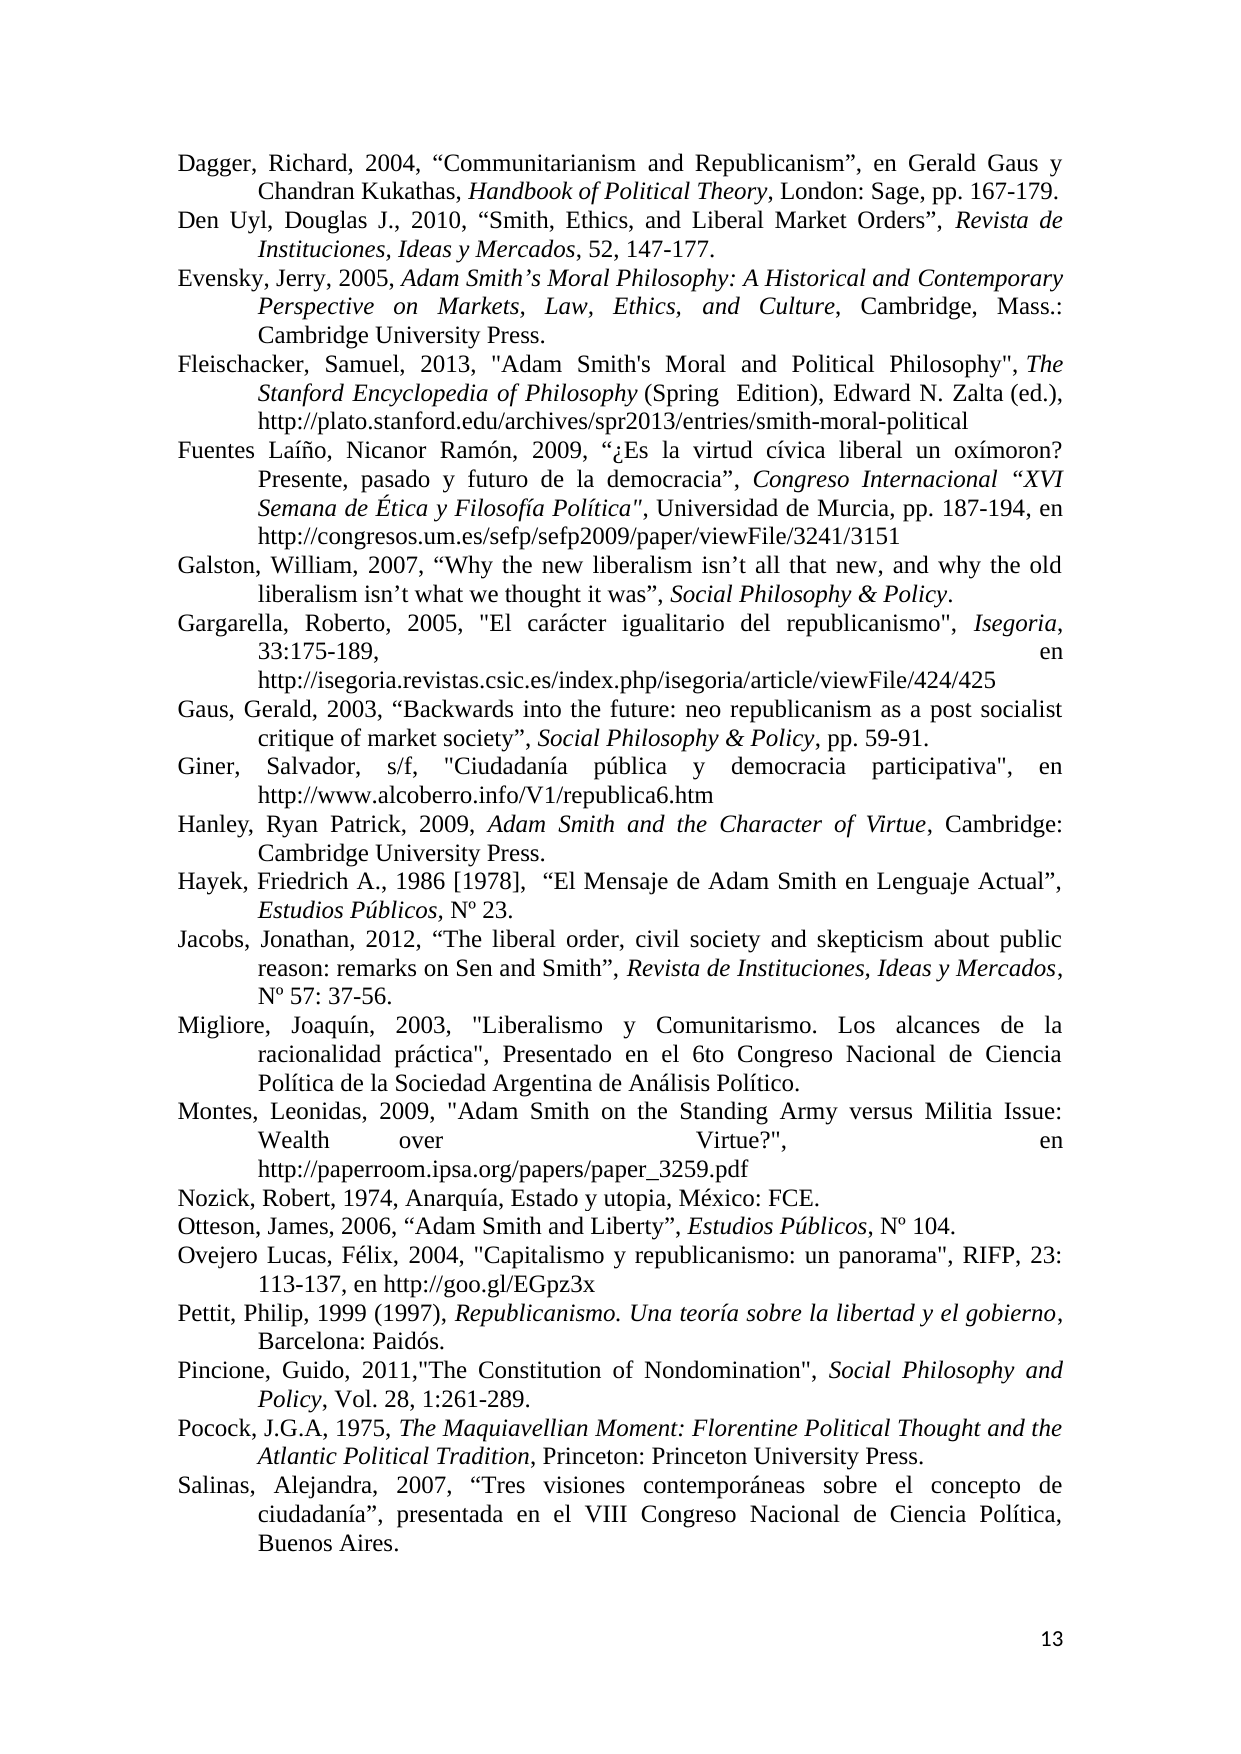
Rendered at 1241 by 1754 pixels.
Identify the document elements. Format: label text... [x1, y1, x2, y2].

text Pettit, Philip, 1999 (1997), Republicanismo. Una teoría sobre la libertad y el gobierno, Barcelona: Paidós. [177, 1298, 1063, 1355]
text Pincione, Guido, 2011,"The Constitution of Nondomination", Social Philosophy and Policy, Vol. 28, 1:261-289. [177, 1355, 1063, 1413]
text Gaus, Gerald, 2003, “Backwards into the future: neo republicanism as a post socialist critique of market society”, Social Philosophy & Policy, pp. 59-91. [177, 694, 1063, 751]
text Pocock, J.G.A, 1975, The Maquiavellian Moment: Florentine Political Thought and the Atlantic Political Tradition, Princeton: Princeton University Press. [177, 1413, 1063, 1470]
text Galston, William, 2007, “Why the new liberalism isn’t all that new, and why the old liberalism isn’t what we thought it was”, Social Philosophy & Policy. [177, 550, 1063, 608]
text Evensky, Jerry, 2005, Adam Smith’s Moral Philosophy: A Historical and Contemporary Perspective on Markets, Law, Ethics, and Culture, Cambridge, Mass.: Cambridge University Press. [177, 263, 1063, 349]
text Fleischacker, Samuel, 2013, "Adam Smith's Moral and Political Philosophy", The Stanford Encyclopedia of Philosophy (Spring Edition), Edward N. Zalta (ed.), http://plato.stanford.edu/archives/spr2013/entries/smith-moral-political [177, 349, 1063, 435]
subtitle Hanley, Ryan Patrick, 2009, Adam Smith and the Character of Virtue, Cambridge: Cambridge University Press. [177, 809, 1063, 866]
text Den Uyl, Douglas J., 2010, “Smith, Ethics, and Liberal Market Orders”, Revista de Instituciones, Ideas y Mercados, 52, 147-177. [177, 205, 1063, 263]
text Dagger, Richard, 2004, “Communitarianism and Republicanism”, en Gerald Gaus y Chandran Kukathas, Handbook of Political Theory, London: Sage, pp. 167-179. [177, 148, 1063, 205]
text Nozick, Robert, 1974, Anarquía, Estado y utopia, México: FCE. [177, 1183, 1063, 1211]
text Ovejero Lucas, Félix, 2004, "Capitalismo y republicanismo: un panorama", RIFP, 23: 113-137, en http://goo.gl/EGpz3x [177, 1240, 1063, 1298]
text Fuentes Laíño, Nicanor Ramón, 2009, “¿Es la virtud cívica liberal un oxímoron? Presente, pasado y futuro de la democracia”, Congreso Internacional “XVI Semana de Ética y Filosofía Política", Universidad de Murcia, pp. 187-194, en http://congresos.um.es/sefp/sefp2009/paper/viewFile/3241/3151 [177, 435, 1063, 550]
text Otteson, James, 2006, “Adam Smith and Liberty”, Estudios Públicos, Nº 104. [874, 1211, 1063, 1240]
text Hayek, Friedrich A., 1986 [1978], “El Mensaje de Adam Smith en Lenguaje Actual”, Estudios Públicos, Nº 23. [177, 866, 1063, 924]
text Salinas, Alejandra, 2007, “Tres visiones contemporáneas sobre el concepto de ciudadanía”, presentada en el VIII Congreso Nacional de Ciencia Política, Buenos Aires. [177, 1470, 1063, 1556]
text Giner, Salvador, s/f, "Ciudadanía pública y democracia participativa", en http://www.alcoberro.info/V1/republica6.htm [177, 751, 1063, 809]
text Migliore, Joaquín, 2003, "Liberalismo y Comunitarismo. Los alcances de la racionalidad práctica", Presentado en el 6to Congreso Nacional de Ciencia Política de la Sociedad Argentina de Análisis Político. [177, 1010, 1063, 1096]
text Jacobs, Jonathan, 2012, “The liberal order, civil society and skepticism about public reason: remarks on Sen and Smith”, Revista de Instituciones, Ideas y Mercados, Nº 57: 37-56. [177, 924, 1063, 1010]
text Montes, Leonidas, 2009, "Adam Smith on the Standing Army versus Militia Issue: Wealth over Virtue?", en http://paperroom.ipsa.org/papers/paper_3259.pdf [177, 1096, 1063, 1183]
text Otteson, James, 2006, “Adam Smith and Liberty”, Estudios Públicos, Nº 104. [177, 1211, 397, 1240]
text Gargarella, Roberto, 2005, "El carácter igualitario del republicanismo", Isegoria, 33:175-189, en http://isegoria.revistas.csic.es/index.php/isegoria/article/viewFile/424/425 [177, 608, 1063, 694]
